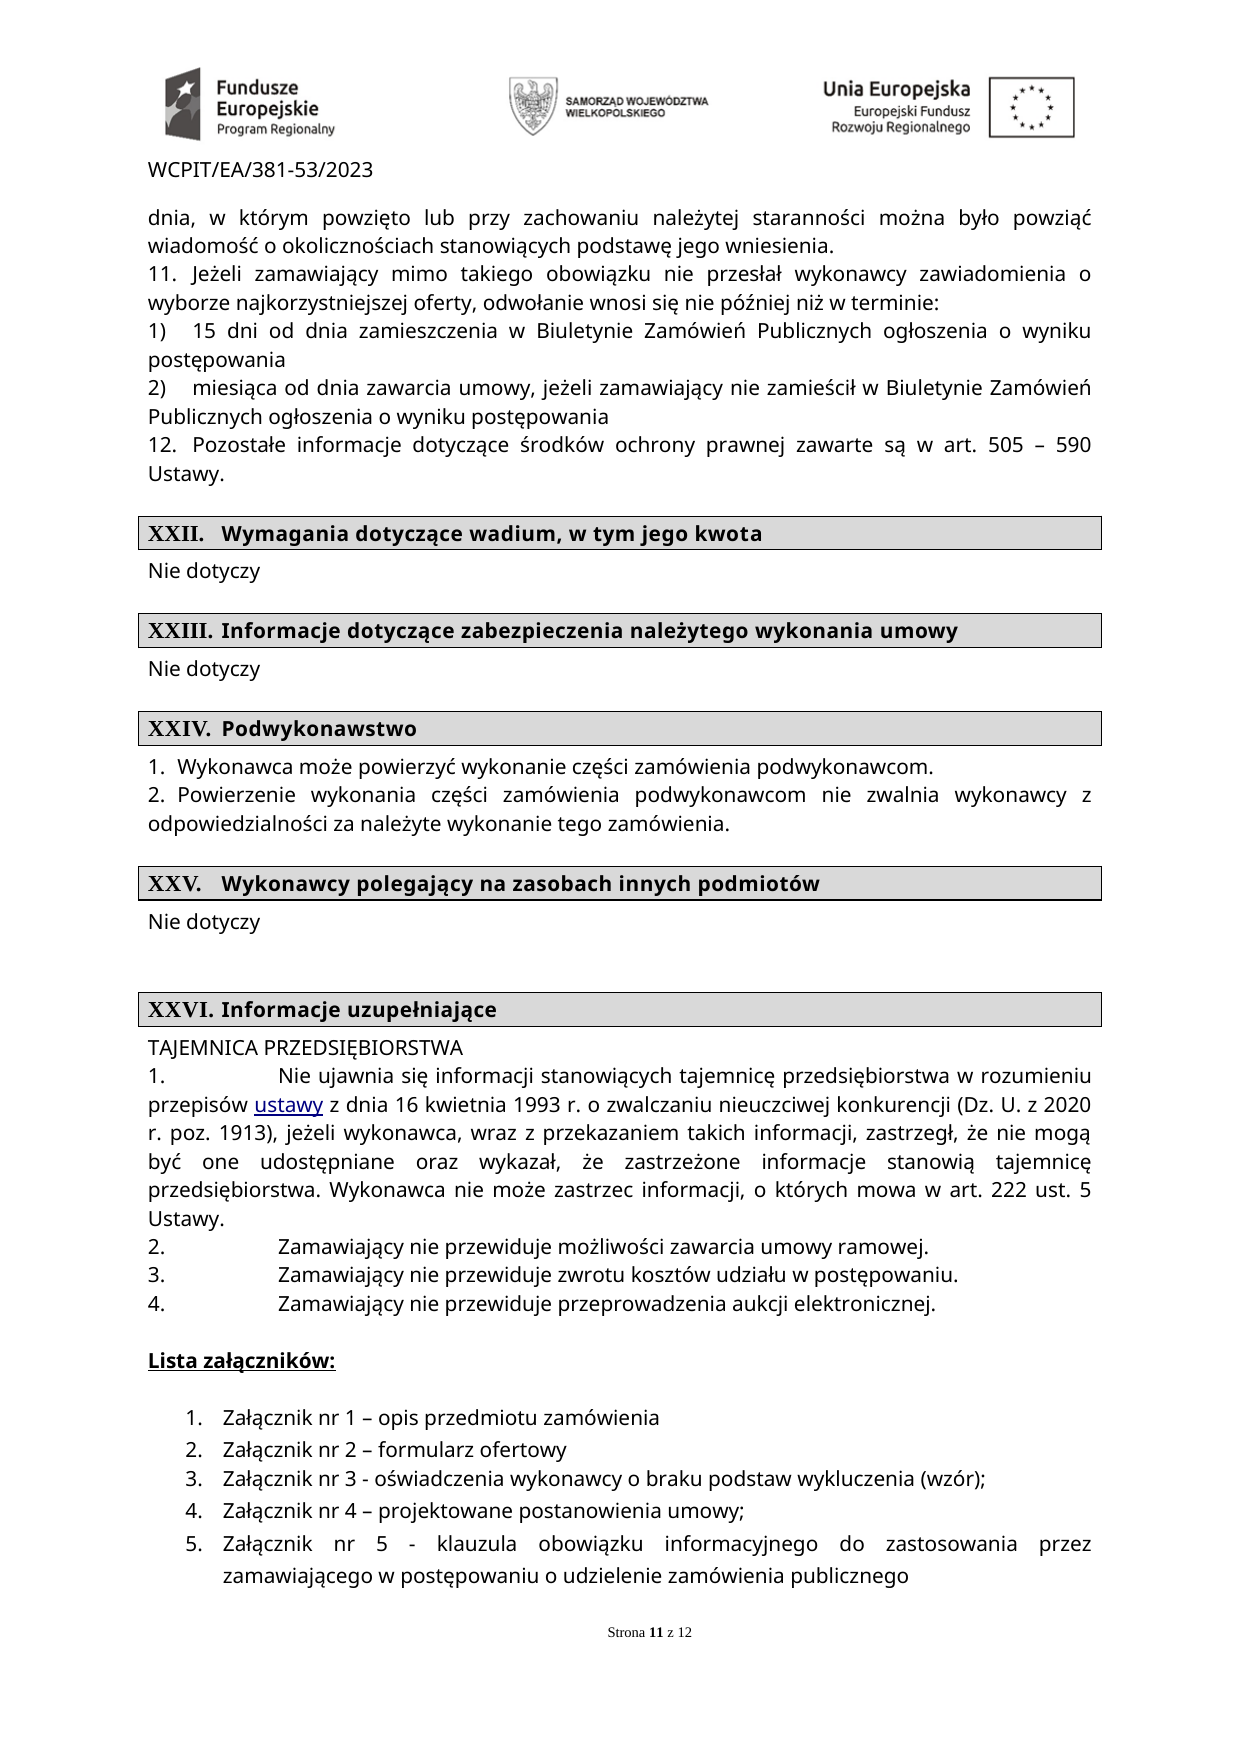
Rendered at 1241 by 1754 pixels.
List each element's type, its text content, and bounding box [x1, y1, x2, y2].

list Załącznik nr 1 – opis przedmiotu zamówienia [185, 1403, 1093, 1431]
subtitle Wykonawcy polegający na zasobach innych podmiotów [139, 867, 1101, 899]
list TAJEMNICA PRZEDSIĘBIORSTWA [148, 1033, 1093, 1061]
list Załącznik nr 2 – formularz ofertowy [185, 1435, 1093, 1464]
list Nie ujawnia się informacji stanowiących tajemnicę przedsiębiorstwa w rozumieniu przepisów ustawy z dnia 16 kwietnia 1993 r. o zwalczaniu nieuczciwej konkurencji (Dz. U. z 2020 r. poz. 1913), jeżeli wykonawca, wraz z przekazaniem takich informacji, zastrzegł, że nie mogą być one udostępniane oraz wykazał, że zastrzeżone informacje stanowią tajemnicę przedsiębiorstwa. Wykonawca nie może zastrzec informacji, o których mowa w art. 222 ust. 5 Ustawy. [148, 1061, 1093, 1232]
text Nie dotyczy [148, 556, 1093, 585]
list Pozostałe informacje dotyczące środków ochrony prawnej zawarte są w art. 505 – 590 Ustawy. [148, 430, 1093, 487]
list 15 dni od dnia zamieszczenia w Biuletynie Zamówień Publicznych ogłoszenia o wyniku postępowania [148, 316, 1093, 373]
list Jeżeli zamawiający mimo takiego obowiązku nie przesłał wykonawcy zawiadomienia o wyborze najkorzystniejszej oferty, odwołanie wnosi się nie później niż w terminie: [148, 259, 1093, 316]
list Powierzenie wykonania części zamówienia podwykonawcom nie zwalnia wykonawcy z odpowiedzialności za należyte wykonanie tego zamówienia. [148, 781, 1093, 837]
subtitle Informacje uzupełniające [139, 993, 1101, 1026]
picture [147, 59, 1093, 156]
subtitle Informacje dotyczące zabezpieczenia należytego wykonania umowy [139, 614, 1101, 647]
list Zamawiający nie przewiduje przeprowadzenia aukcji elektronicznej. [148, 1289, 1093, 1317]
subtitle Wymagania dotyczące wadium, w tym jego kwota [139, 517, 1101, 549]
list Załącznik nr 3 - oświadczenia wykonawcy o braku podstaw wykluczenia (wzór); [185, 1464, 1093, 1492]
list Załącznik nr 5 - klauzula obowiązku informacyjnego do zastosowania przez zamawiającego w postępowaniu o udzielenie zamówienia publicznego [185, 1529, 1093, 1590]
list Zamawiający nie przewiduje możliwości zawarcia umowy ramowej. [148, 1232, 1093, 1261]
text Nie dotyczy [148, 907, 1093, 935]
text Nie dotyczy [148, 654, 1093, 683]
list Zamawiający nie przewiduje zwrotu kosztów udziału w postępowaniu. [148, 1261, 1093, 1289]
text Lista załączników: [148, 1346, 1093, 1374]
subtitle Podwykonawstwo [139, 712, 1101, 745]
list Wykonawca może powierzyć wykonanie części zamówienia podwykonawcom. [148, 752, 1093, 781]
list Załącznik nr 4 – projektowane postanowienia umowy; [185, 1496, 1093, 1525]
list miesiąca od dnia zawarcia umowy, jeżeli zamawiający nie zamieścił w Biuletynie Zamówień Publicznych ogłoszenia o wyniku postępowania [148, 373, 1093, 430]
